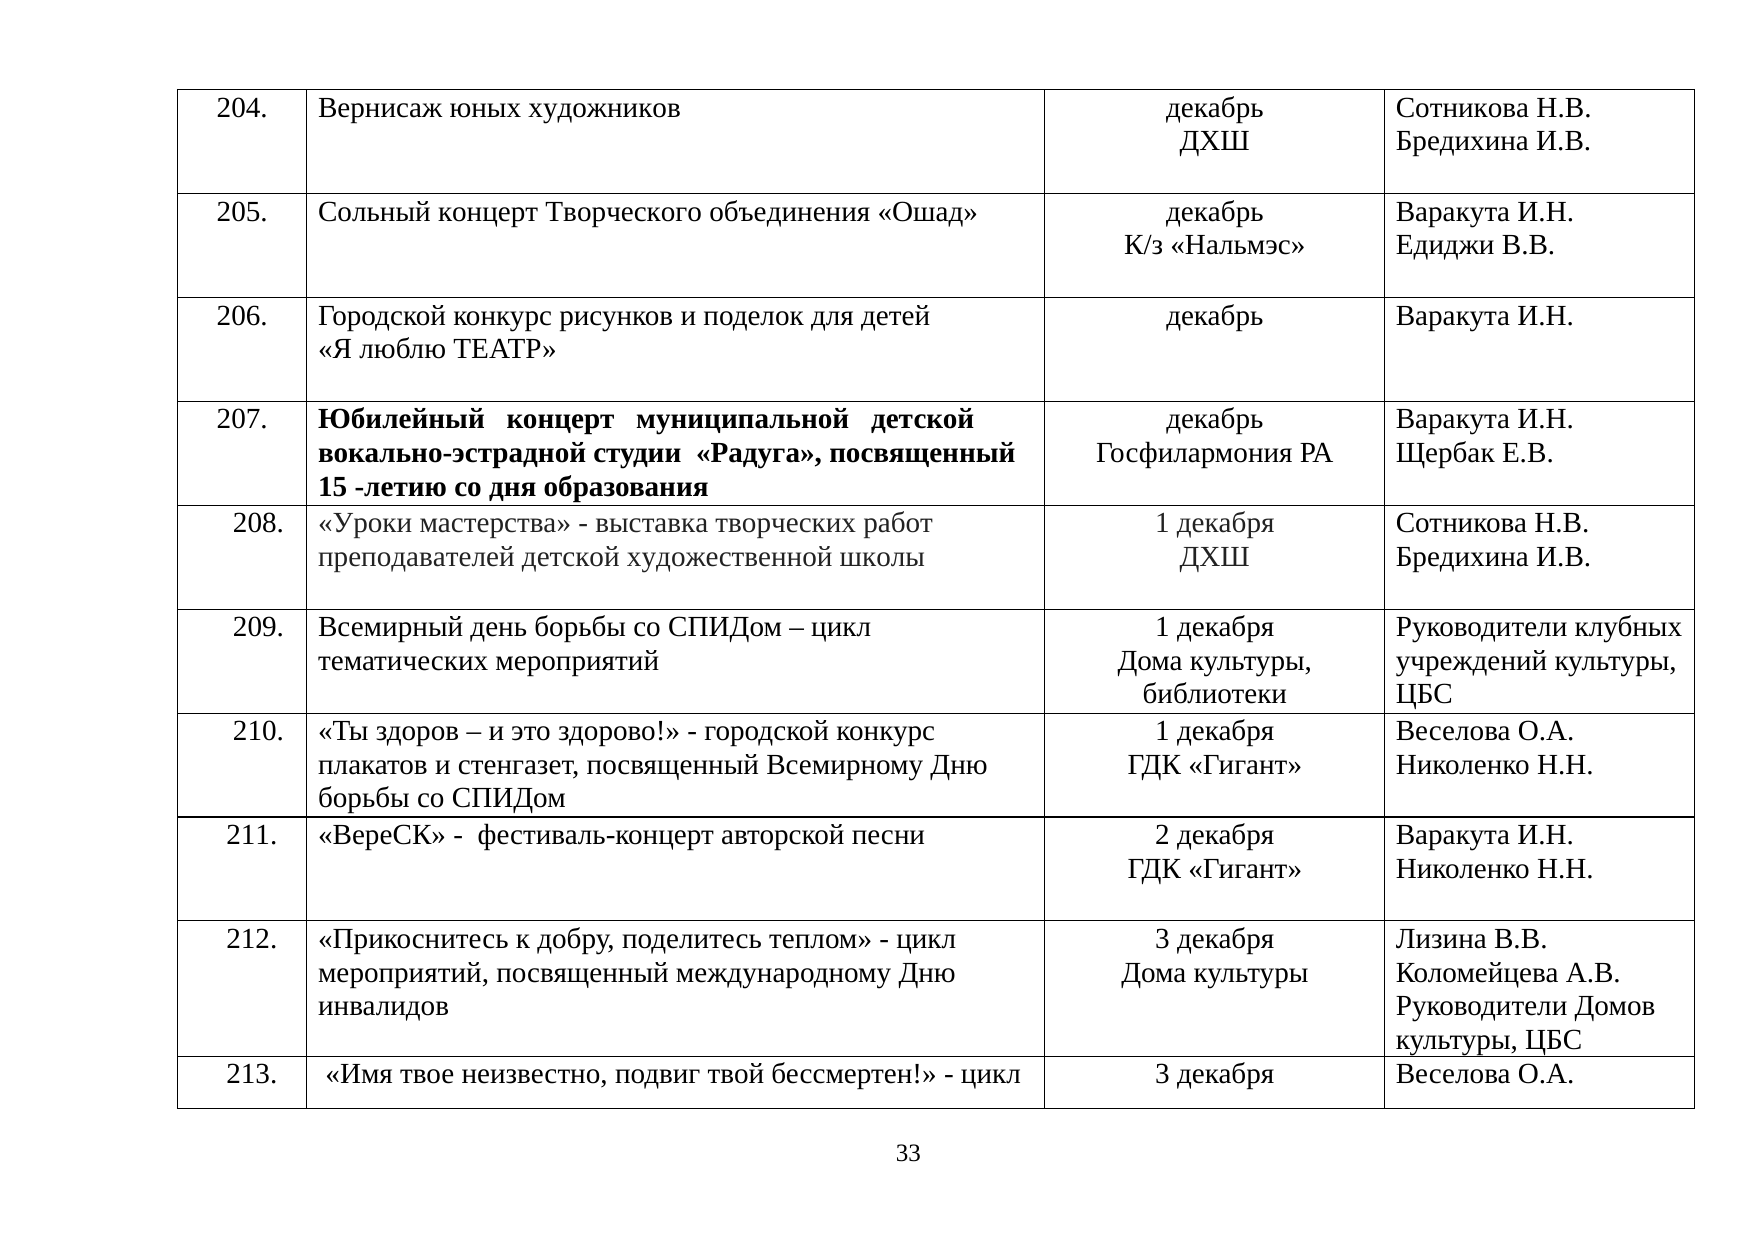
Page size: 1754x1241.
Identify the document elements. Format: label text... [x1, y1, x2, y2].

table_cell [307, 1057, 1044, 1108]
table_cell 206. [178, 298, 306, 401]
table_cell декабрь К/з «Нальмэс» [1045, 194, 1384, 297]
table_cell 2 декабря ГДК «Гигант» [1045, 818, 1384, 920]
table_cell Лизина В.В. Коломейцева А.В. Руководители Домов культуры, ЦБС [1385, 921, 1694, 1056]
table_cell Варакута И.Н. [1385, 298, 1694, 401]
table_cell «Ты здоров – и это здорово!» - городской конкурс плакатов и стенгазет, посвященный Всемирному Дню борьбы со СПИДом [307, 714, 1044, 816]
table_cell Сотникова Н.В. Бредихина И.В. [1385, 506, 1694, 608]
table_cell Городской конкурс рисунков и поделок для детей «Я люблю ТЕАТР» [307, 298, 1044, 401]
table_cell 1 декабря ДХШ [1045, 506, 1384, 608]
table_cell 204. [178, 90, 306, 193]
table_cell «ВереСК» - фестиваль-концерт авторской песни [307, 818, 1044, 920]
table_cell «Прикоснитесь к добру, поделитесь теплом» - цикл мероприятий, посвященный международному Дню инвалидов [307, 921, 1044, 1056]
table_cell декабрь Госфилармония РА [1045, 402, 1384, 504]
table_cell Варакута И.Н. Николенко Н.Н. [1385, 818, 1694, 920]
table_cell 3 декабря Дома культуры [1045, 921, 1384, 1056]
table_cell декабрь [1045, 298, 1384, 401]
table_cell Веселова О.А. Николенко Н.Н. [1385, 714, 1694, 816]
table_cell 1 декабря Дома культуры, библиотеки [1045, 610, 1384, 712]
table_cell Варакута И.Н. Едиджи В.В. [1385, 194, 1694, 297]
table_cell 210. [178, 714, 306, 816]
table_cell 213. [178, 1057, 306, 1108]
table_cell 208. [178, 506, 306, 608]
table_cell «Уроки мастерства» - выставка творческих работ преподавателей детской художественной школы [307, 506, 1044, 608]
table_cell Сотникова Н.В. Бредихина И.В. [1385, 90, 1694, 193]
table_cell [1385, 1057, 1694, 1108]
table_cell 212. [178, 921, 306, 1056]
table_cell декабрь ДХШ [1045, 90, 1384, 193]
table_cell 205. [178, 194, 306, 297]
table_cell Вернисаж юных художников [307, 90, 1044, 193]
table_cell Всемирный день борьбы со СПИДом – цикл тематических мероприятий [307, 610, 1044, 712]
table_cell Сольный концерт Творческого объединения «Ошад» [307, 194, 1044, 297]
table_cell Руководители клубных учреждений культуры, ЦБС [1385, 610, 1694, 712]
table_cell Юбилейный концерт муниципальной детской вокально-эстрадной студии «Радуга», посвященный 15 -летию со дня образования [307, 402, 1044, 504]
table_cell 211. [178, 818, 306, 920]
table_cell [1045, 1057, 1384, 1108]
table_cell 207. [178, 402, 306, 504]
table_cell Варакута И.Н. Щербак Е.В. [1385, 402, 1694, 504]
table_cell 209. [178, 610, 306, 712]
table_cell 1 декабря ГДК «Гигант» [1045, 714, 1384, 816]
